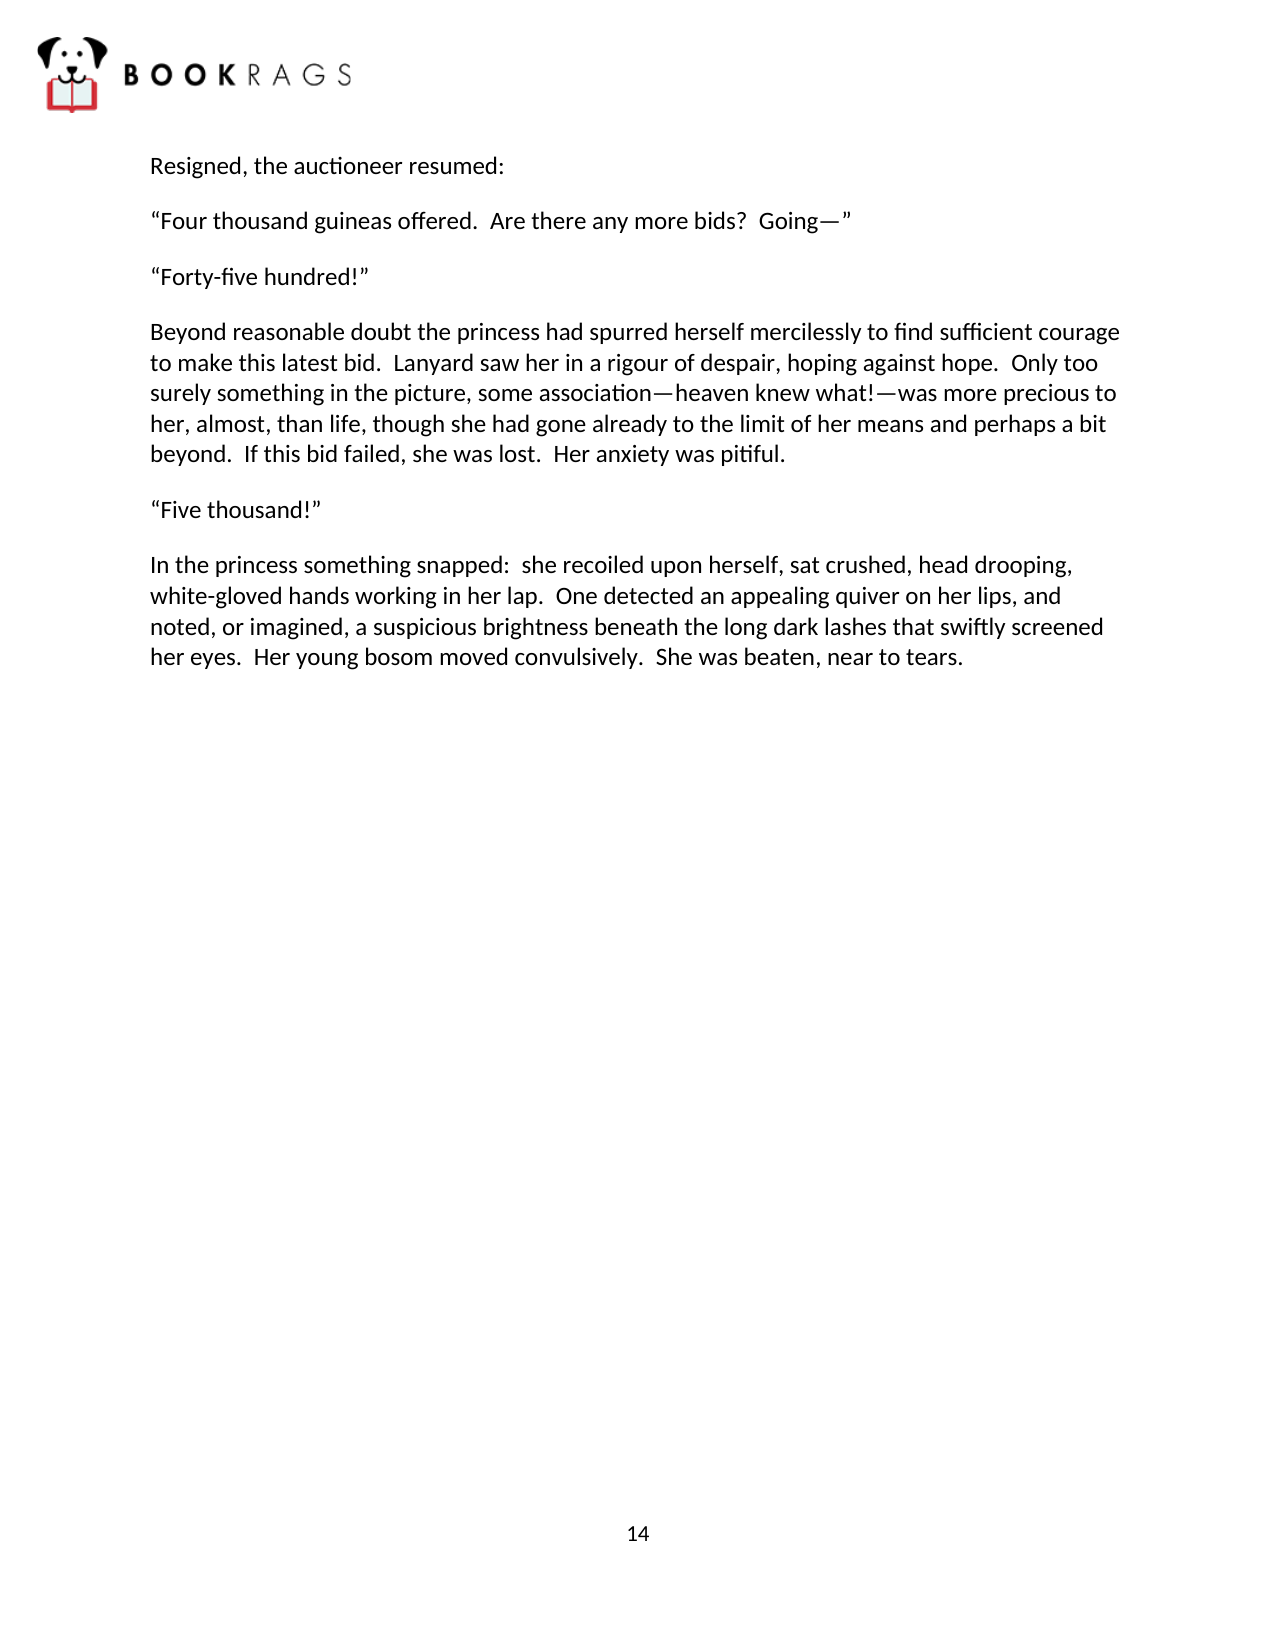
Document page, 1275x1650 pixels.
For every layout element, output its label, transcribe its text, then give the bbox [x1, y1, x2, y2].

text “Forty-five hundred!” [150, 261, 1125, 292]
text Resigned, the auctioneer resumed: [150, 150, 1125, 181]
text “Four thousand guineas offered. Are there any more bids? Going—­” [150, 206, 1125, 236]
text In the princess something snapped: she recoiled upon herself, sat crushed, head drooping, white-gloved hands working in her lap. One detected an appealing quiver on her lips, and noted, or imagined, a suspicious brightness beneath the long dark lashes that swiftly screened her eyes. Her young bosom moved convulsively. She was beaten, near to tears. [150, 550, 1125, 672]
picture [37, 37, 351, 113]
text “Five thousand!” [150, 494, 1125, 525]
text Beyond reasonable doubt the princess had spurred herself mercilessly to find sufficient courage to make this latest bid. Lanyard saw her in a rigour of despair, hoping against hope. Only too surely something in the picture, some association—­heaven knew what!—­was more precious to her, almost, than life, though she had gone already to the limit of her means and perhaps a bit beyond. If this bid failed, she was lost. Her anxiety was pitiful. [150, 317, 1125, 469]
